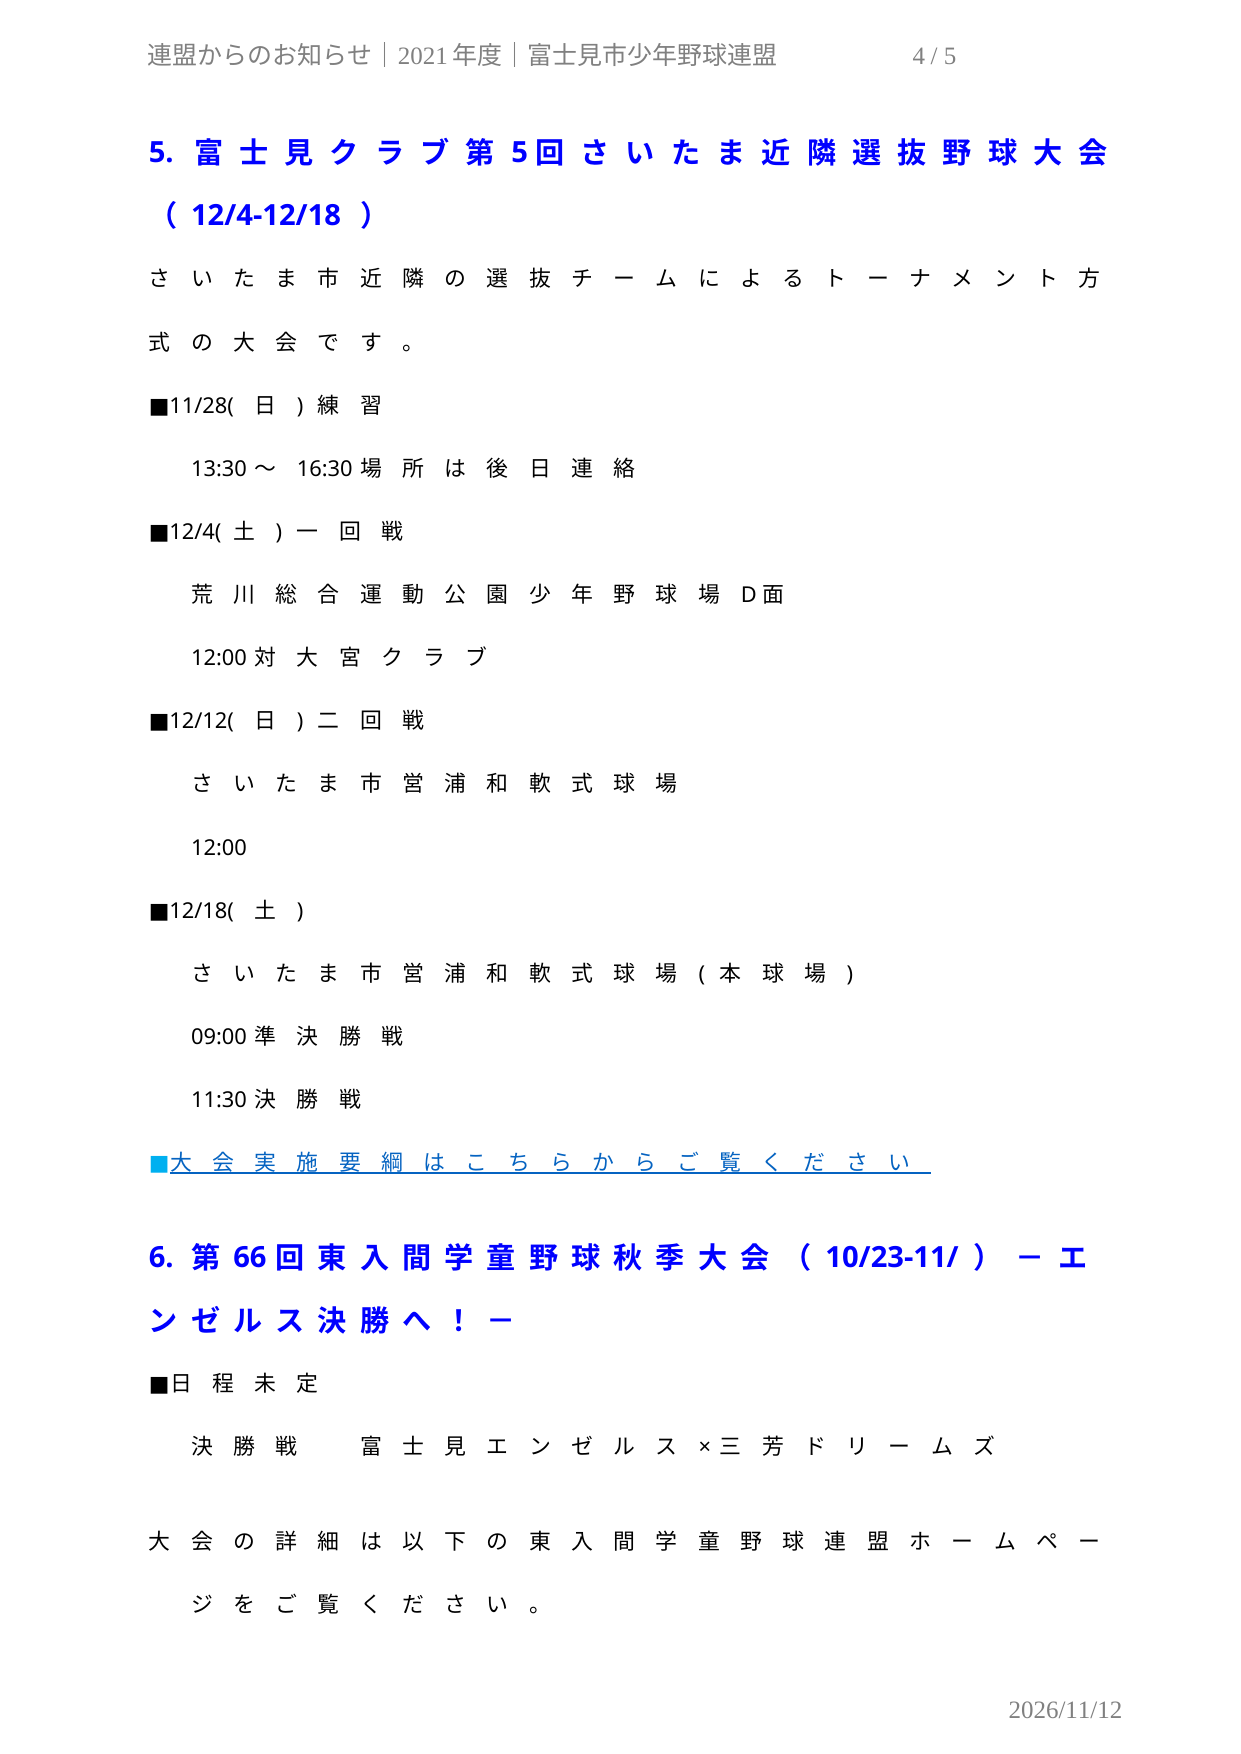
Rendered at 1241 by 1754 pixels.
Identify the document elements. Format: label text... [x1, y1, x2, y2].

text 5.富士見クラブ第5回さいたま近隣選抜野球大会（12/4-12/18） [148, 119, 1121, 246]
text ■12/18(土) [148, 877, 1121, 940]
text 13:30〜16:30場所は後日連絡 ■12/4(土)一回戦 [148, 435, 1121, 561]
text 決勝戦 富士見エンゼルス×三芳ドリームズ [148, 1413, 1121, 1477]
text ■12/12(日)二回戦 [148, 688, 1121, 751]
text ■日程未定 [148, 1350, 1121, 1413]
text 6.第66回東入間学童野球秋季大会（10/23-11/）－エンゼルス決勝へ！－ [148, 1224, 1121, 1350]
text 11:30 決勝戦 [148, 1066, 1121, 1129]
text さいたま市近隣の選抜チームによるトーナメント方式の大会です。 [148, 246, 1121, 372]
text さいたま市営浦和軟式球場 12:00 [148, 751, 1121, 877]
text 荒川総合運動公園少年野球場D面 12:00 対大宮クラブ [148, 561, 1121, 688]
text ■11/28(日)練習 [148, 372, 1121, 435]
text ■大会実施要綱はこちらからご覧ください [148, 1129, 1121, 1224]
text 大会の詳細は以下の東入間学童野球連盟ホームページをご覧ください。 [148, 1508, 1121, 1634]
text さいたま市営浦和軟式球場(本球場) [148, 940, 1121, 1003]
text 09:00 準決勝戦 [148, 1003, 1121, 1066]
